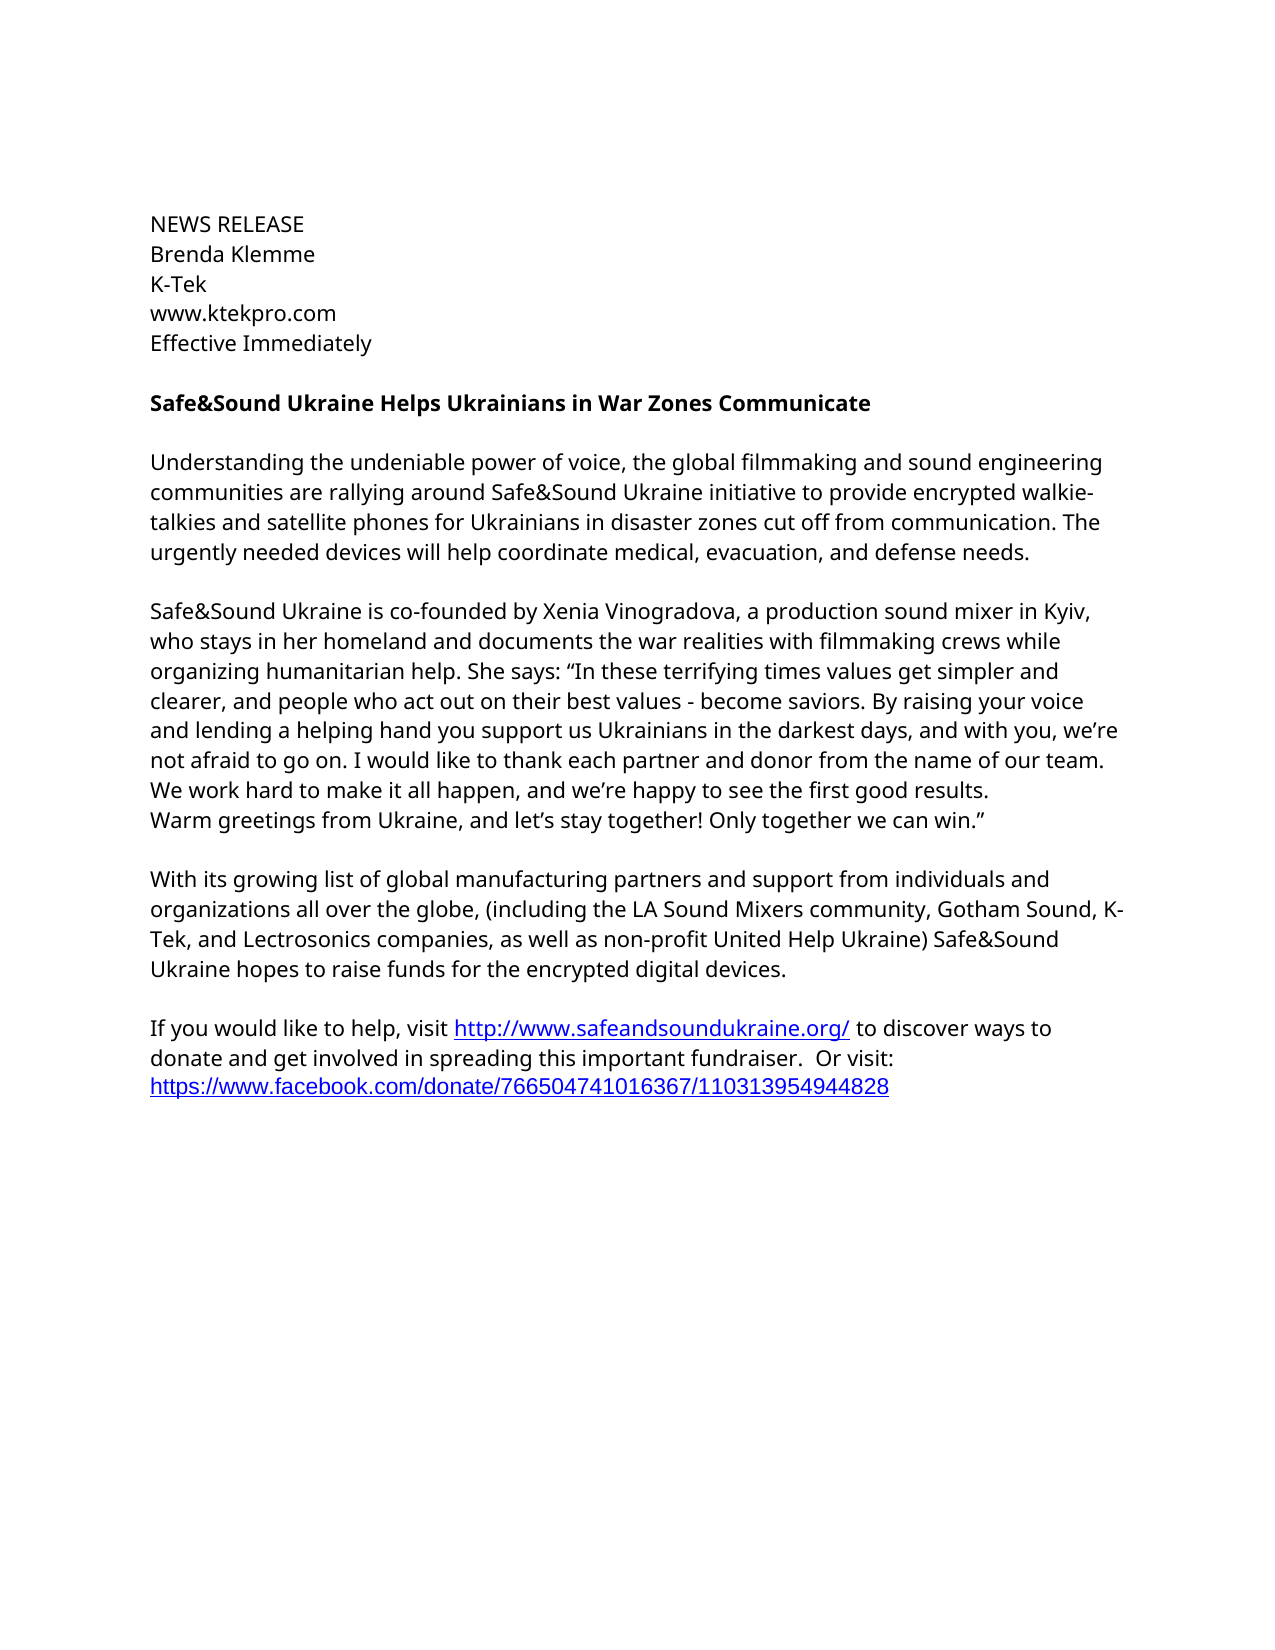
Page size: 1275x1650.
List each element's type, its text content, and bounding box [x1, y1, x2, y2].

text NEWS RELEASE [150, 209, 1125, 239]
text Understanding the undeniable power of voice, the global filmmaking and sound engineering communities are rallying around Safe&Sound Ukraine initiative to provide encrypted walkie-talkies and satellite phones for Ukrainians in disaster zones cut off from communication. The urgently needed devices will help coordinate medical, evacuation, and defense needs. [150, 447, 1125, 566]
text Warm greetings from Ukraine, and let’s stay together! Only together we can win.” [150, 805, 1125, 834]
text Safe&Sound Ukraine Helps Ukrainians in War Zones Communicate [150, 388, 1125, 417]
text www.ktekpro.com [150, 298, 1125, 328]
text Brenda Klemme [150, 239, 1125, 268]
text K-Tek [150, 268, 1125, 298]
text Safe&Sound Ukraine is co-founded by Xenia Vinogradova, a production sound mixer in Kyiv, who stays in her homeland and documents the war realities with filmmaking crews while organizing humanitarian help. She says: “In these terrifying times values get simpler and clearer, and people who act out on their best values - become saviors. By raising your voice and lending a helping hand you support us Ukrainians in the darkest days, and with you, we’re not afraid to go on. I would like to thank each partner and donor from the name of our team. We work hard to make it all happen, and we’re happy to see the first good results. [150, 596, 1125, 805]
text With its growing list of global manufacturing partners and support from individuals and organizations all over the globe, (including the LA Sound Mixers community, Gotham Sound, K-Tek, and Lectrosonics companies, as well as non-profit United Help Ukraine) Safe&Sound Ukraine hopes to raise funds for the encrypted digital devices. [150, 864, 1125, 983]
text If you would like to help, visit http://www.safeandsoundukraine.org/ to discover ways to donate and get involved in spreading this important fundraiser. Or visit: https://www.facebook.com/donate/766504741016367/110313954944828 [150, 1013, 1125, 1099]
text Effective Immediately [150, 328, 1125, 358]
